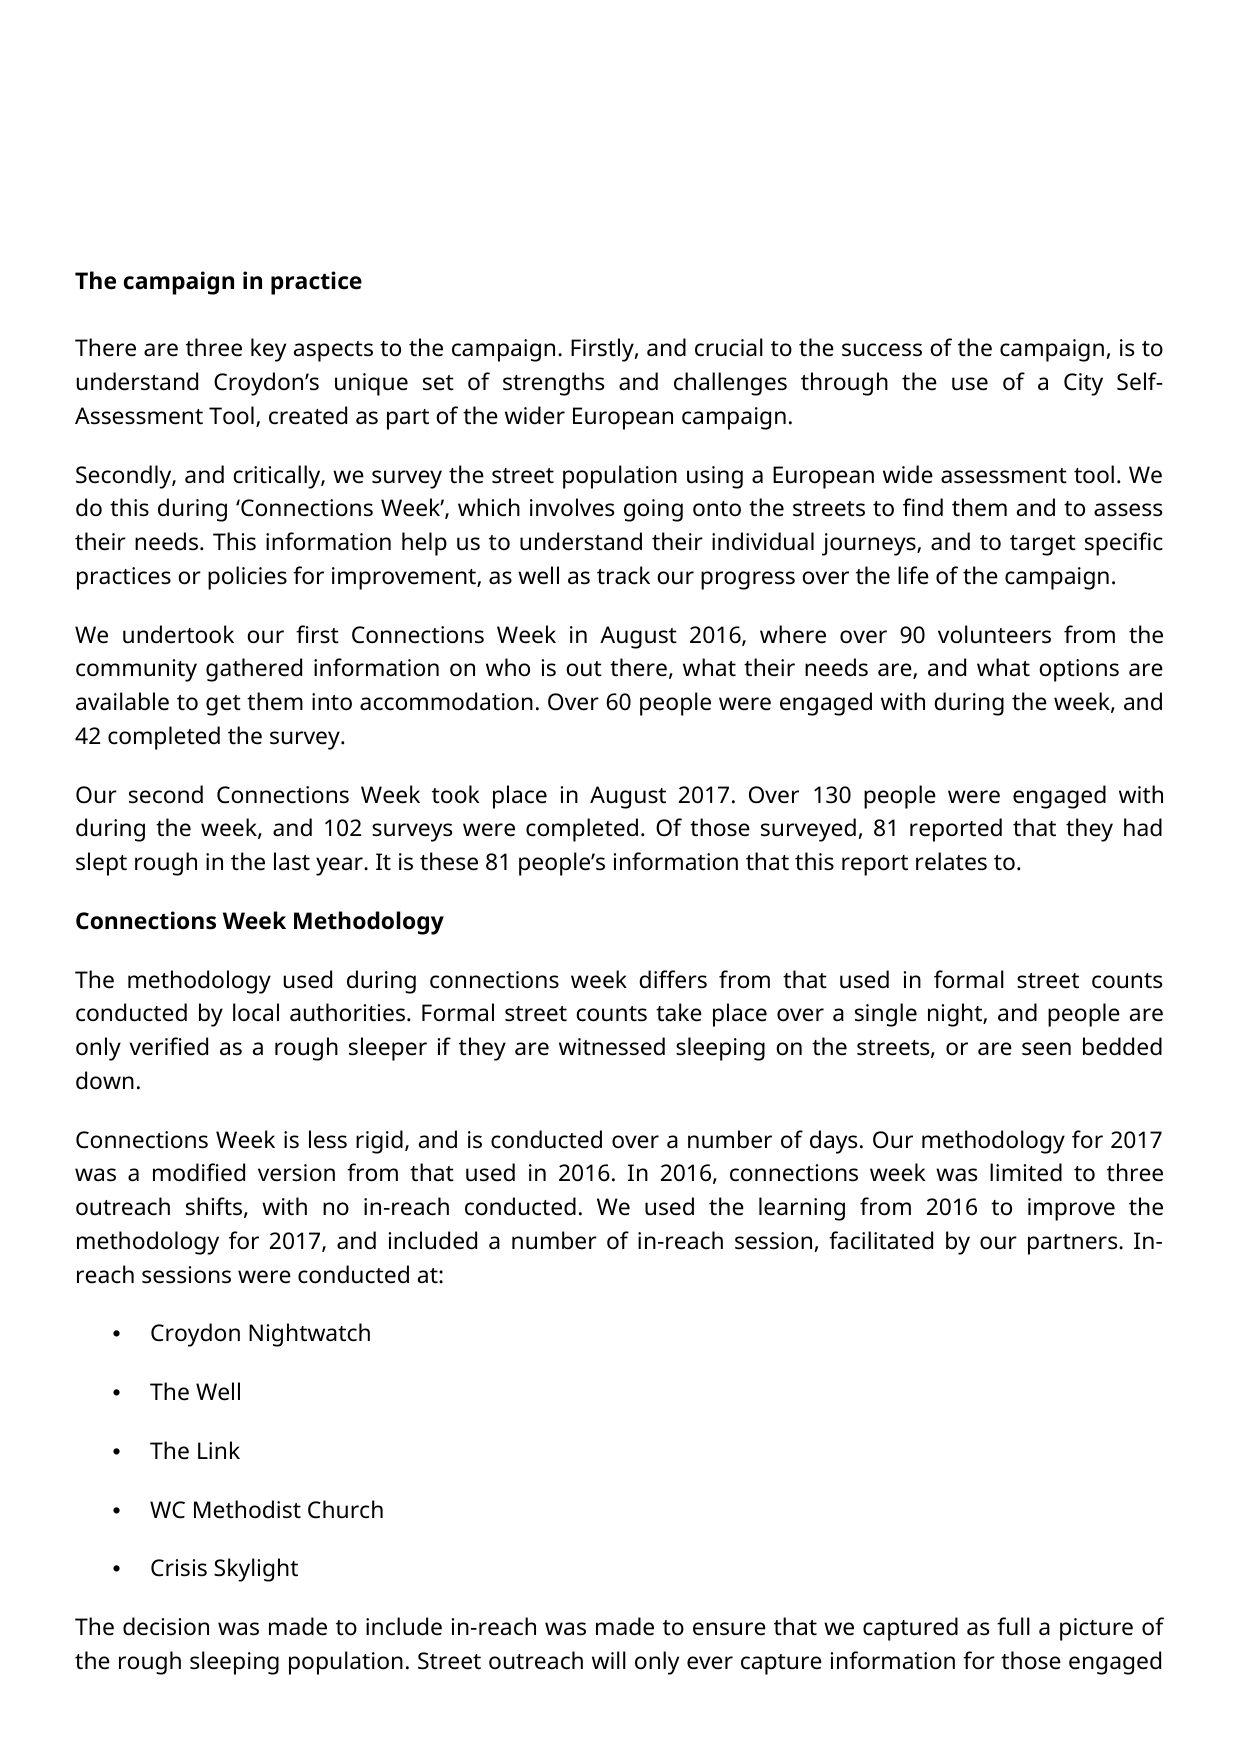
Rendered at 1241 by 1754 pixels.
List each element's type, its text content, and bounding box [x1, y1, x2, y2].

text Secondly, and critically, we survey the street population using a European wide assessment tool. We do this during ‘Connections Week’, which involves going onto the streets to find them and to assess their needs. This information help us to understand their individual journeys, and to target specific practices or policies for improvement, as well as track our progress over the life of the campaign. [75, 458, 1165, 591]
text Connections Week is less rigid, and is conducted over a number of days. Our methodology for 2017 was a modified version from that used in 2016. In 2016, connections week was limited to three outreach shifts, with no in-reach conducted. We used the learning from 2016 to improve the methodology for 2017, and included a number of in-reach session, facilitated by our partners. In-reach sessions were conducted at: [75, 1123, 1165, 1290]
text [75, 1611, 1165, 1676]
list The Well [112, 1376, 1165, 1407]
text The campaign in practice [75, 265, 1165, 296]
text There are three key aspects to the campaign. Firstly, and crucial to the success of the campaign, is to understand Croydon’s unique set of strengths and challenges through the use of a City Self-Assessment Tool, created as part of the wider European campaign. [75, 332, 1165, 431]
text Connections Week Methodology [75, 905, 1165, 936]
list The Link [112, 1435, 1165, 1466]
list Crisis Skylight [112, 1552, 1165, 1583]
text Our second Connections Week took place in August 2017. Over 130 people were engaged with during the week, and 102 surveys were completed. Of those surveyed, 81 reported that they had slept rough in the last year. It is these 81 people’s information that this report relates to. [75, 778, 1165, 877]
list Croydon Nightwatch [112, 1317, 1165, 1348]
text The methodology used during connections week differs from that used in formal street counts conducted by local authorities. Formal street counts take place over a single night, and people are only verified as a rough sleeper if they are witnessed sleeping on the streets, or are seen bedded down. [75, 963, 1165, 1096]
text We undertook our first Connections Week in August 2016, where over 90 volunteers from the community gathered information on who is out there, what their needs are, and what options are available to get them into accommodation. Over 60 people were engaged with during the week, and 42 completed the survey. [75, 618, 1165, 751]
list WC Methodist Church [112, 1493, 1165, 1525]
